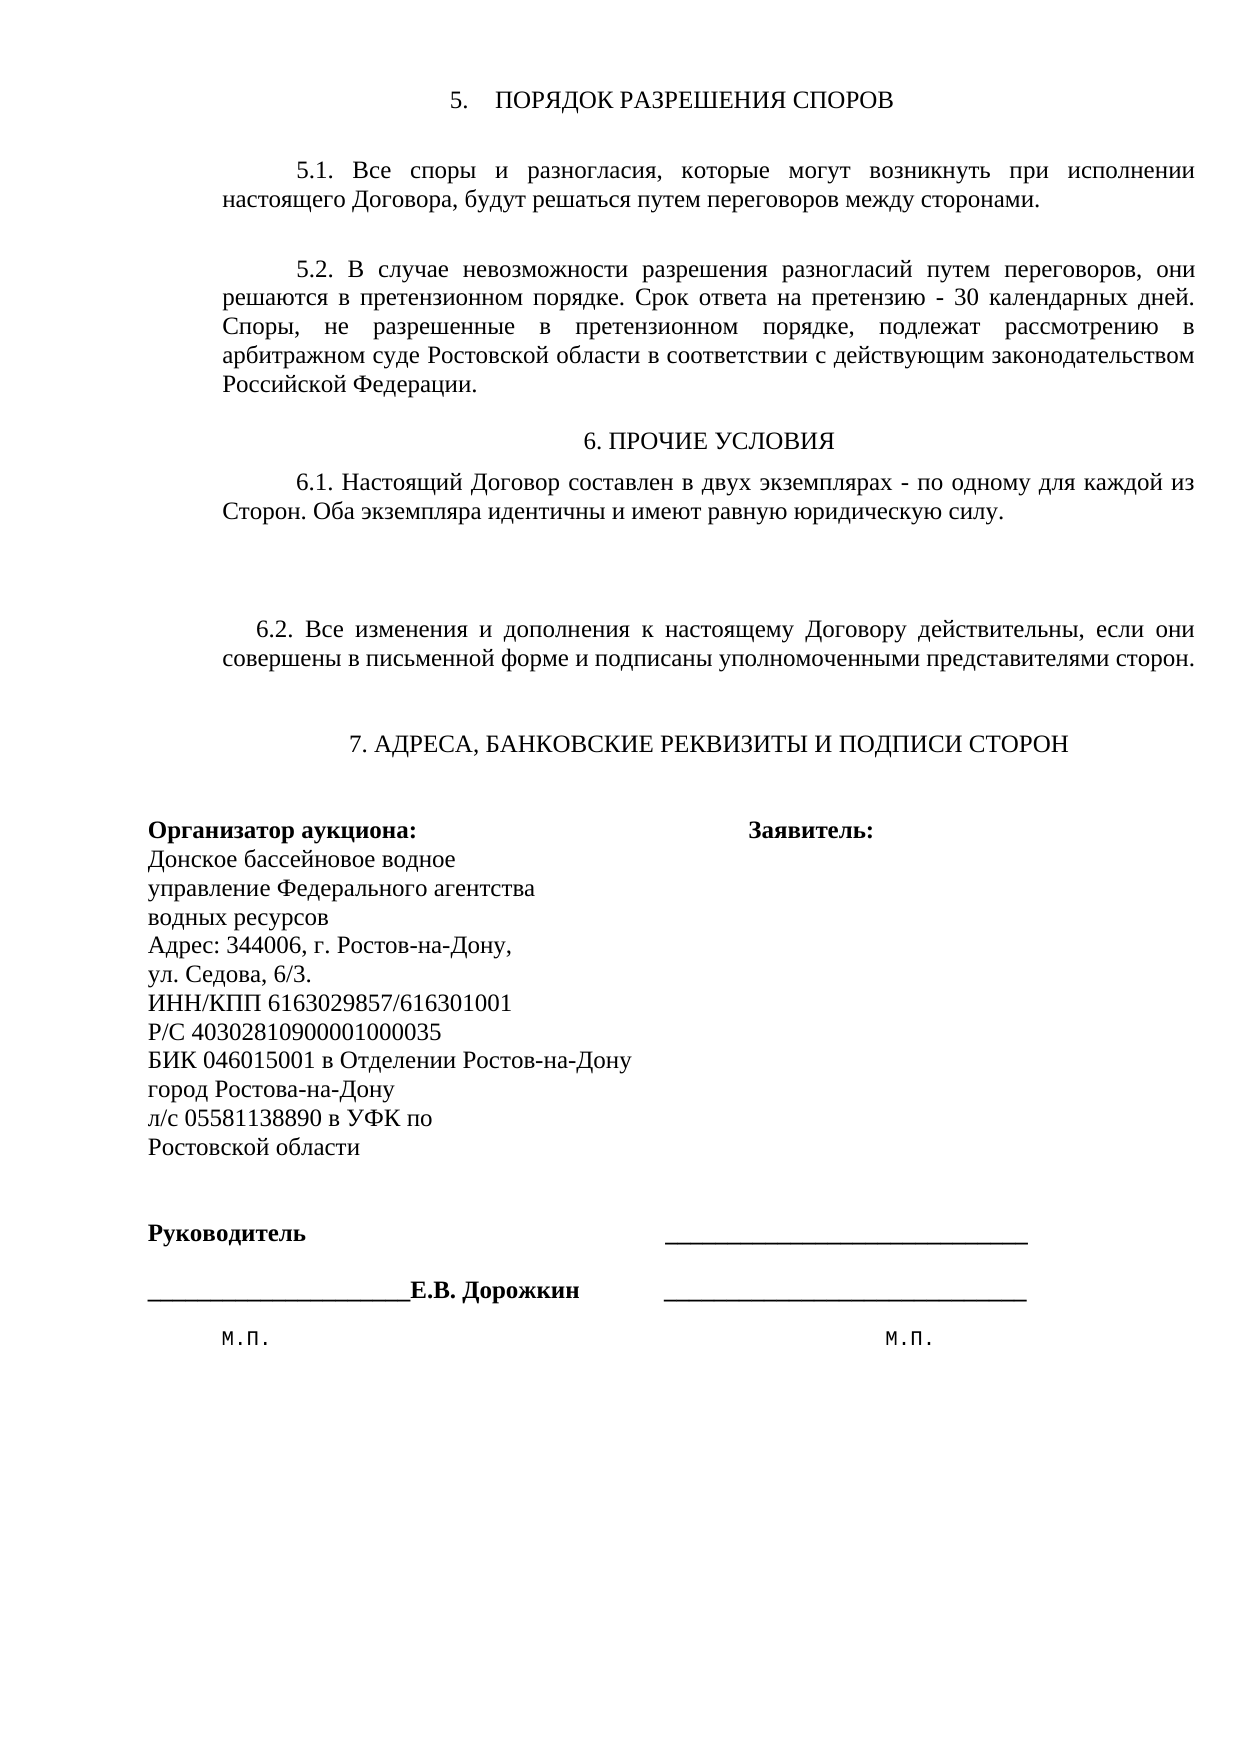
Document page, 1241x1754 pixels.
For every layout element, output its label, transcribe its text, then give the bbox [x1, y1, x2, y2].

text водных ресурсов [148, 902, 1196, 930]
text ул. Седова, 6/3. [148, 959, 1196, 988]
list ПОРЯДОК РАЗРЕШЕНИЯ СПОРОВ [148, 85, 1196, 114]
text 5.2. В случае невозможности разрешения разногласий путем переговоров, они решаются в претензионном порядке. Срок ответа на претензию - 30 календарных дней. Споры, не разрешенные в претензионном порядке, подлежат рассмотрению в арбитражном суде Ростовской области в соответствии с действующим законодательством Российской Федерации. [222, 254, 1196, 397]
text л/с 05581138890 в УФК по [148, 1103, 1196, 1132]
text М.П. М.П. [148, 1328, 1196, 1351]
text 5.1. Все споры и разногласия, которые могут возникнуть при исполнении настоящего Договора, будут решаться путем переговоров между сторонами. [222, 155, 1196, 212]
text Донское бассейновое водное [148, 844, 1196, 873]
text БИК 046015001 в Отделении Ростов-на-Дону [148, 1045, 1196, 1074]
text Адрес: 344006, г. Ростов-на-Дону, [148, 930, 1196, 959]
text 7. АДРЕСА, БАНКОВСКИЕ РЕКВИЗИТЫ И ПОДПИСИ СТОРОН [222, 729, 1196, 758]
text _____________________Е.В. Дорожкин _____________________________ [148, 1275, 1196, 1304]
text управление Федерального агентства [148, 873, 1196, 902]
text Руководитель _____________________________ [148, 1218, 1196, 1247]
text 6.1. Настоящий Договор составлен в двух экземплярах - по одному для каждой из Сторон. Оба экземпляра идентичны и имеют равную юридическую силу. [222, 467, 1196, 525]
text 6.2. Все изменения и дополнения к настоящему Договору действительны, если они совершены в письменной форме и подписаны уполномоченными представителями сторон. [222, 614, 1196, 672]
text ИНН/КПП 6163029857/616301001 [148, 988, 1196, 1017]
text Р/С 40302810900001000035 [148, 1017, 1196, 1045]
text 6. ПРОЧИЕ УСЛОВИЯ [222, 426, 1196, 455]
text Ростовской области [148, 1132, 1196, 1160]
text город Ростова-на-Дону [148, 1074, 1196, 1103]
text Организатор аукциона: Заявитель: [148, 815, 1196, 844]
